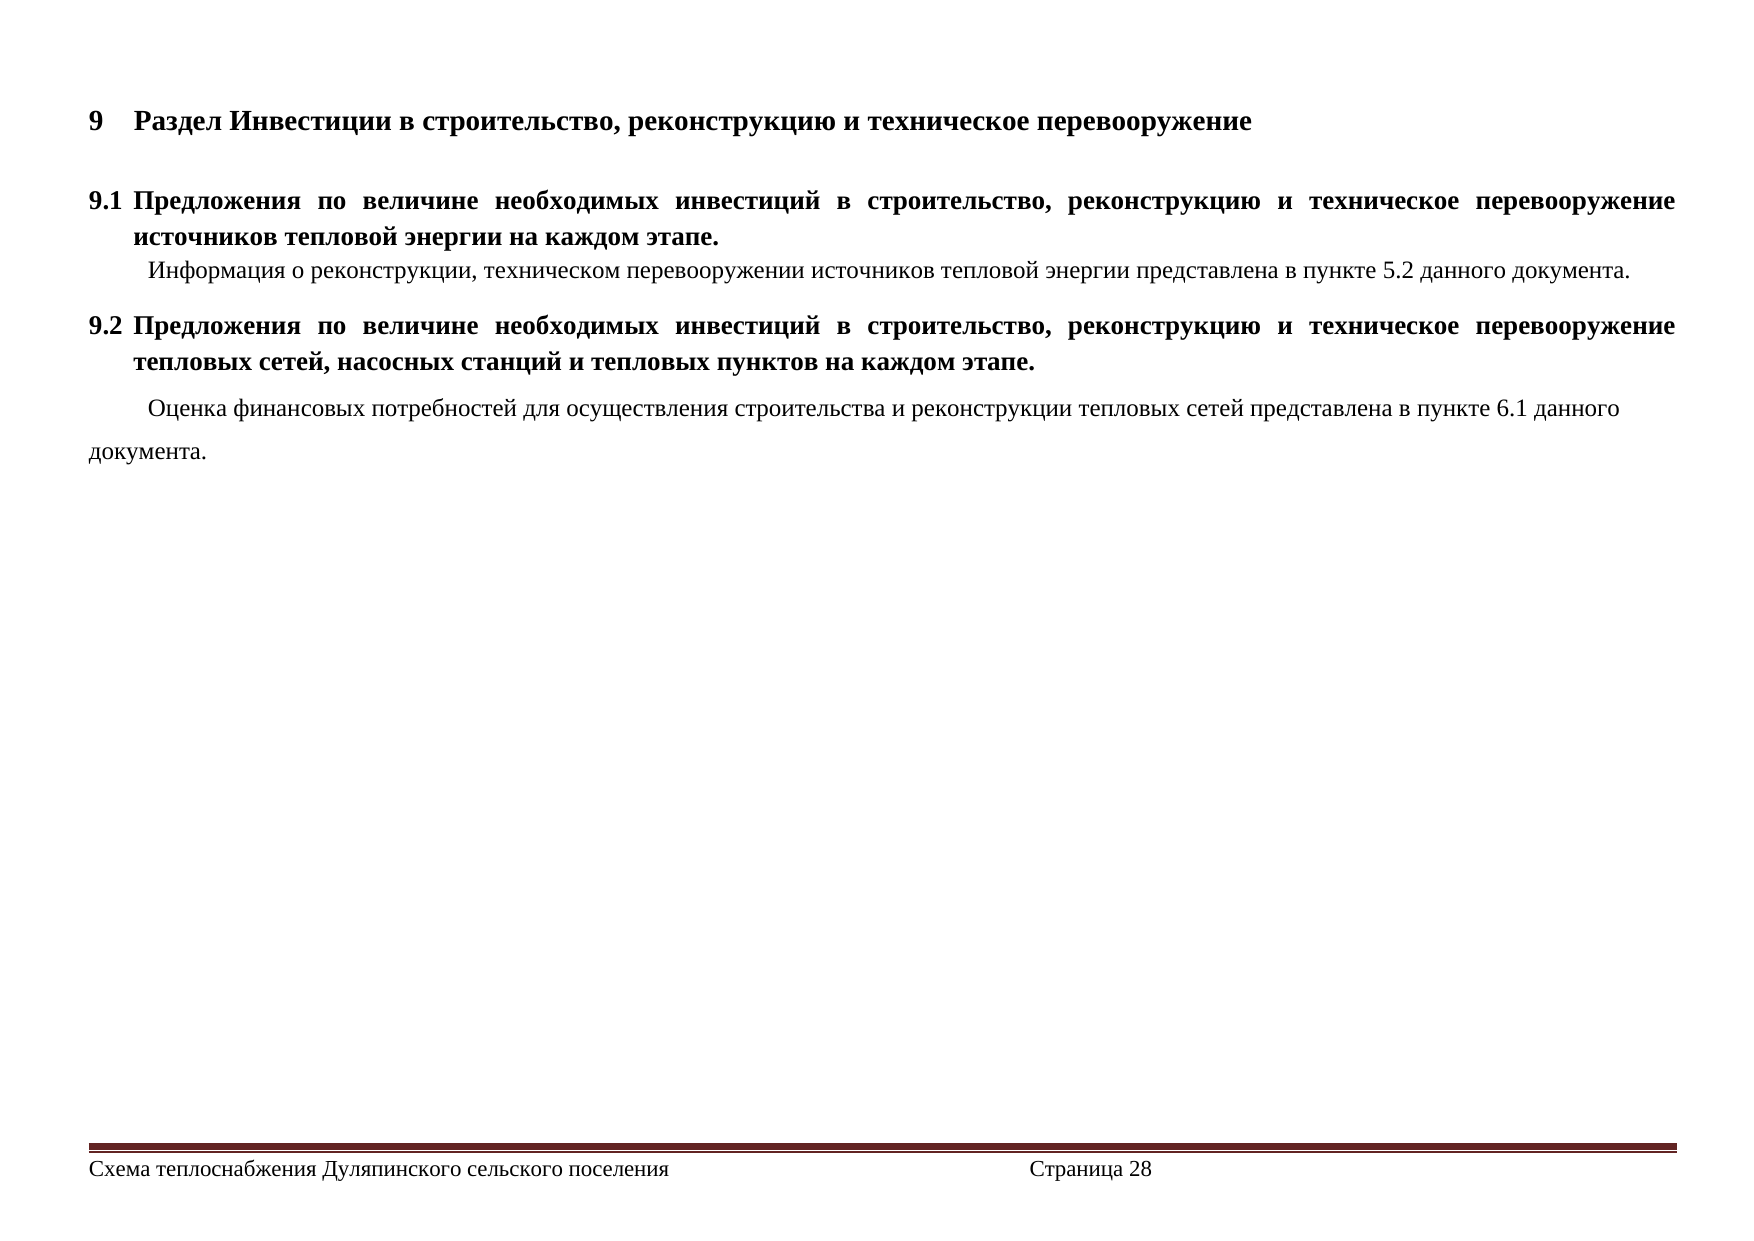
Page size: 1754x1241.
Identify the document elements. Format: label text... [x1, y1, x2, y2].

subtitle Предложения по величине необходимых инвестиций в строительство, реконструкцию и техническое перевооружение источников тепловой энергии на каждом этапе. [89, 184, 1677, 251]
subtitle Раздел Инвестиции в строительство, реконструкцию и техническое перевооружение [89, 103, 1677, 137]
text Информация о реконструкции, техническом перевооружении источников тепловой энергии представлена в пункте 5.2 данного документа. [89, 255, 1677, 284]
subtitle Предложения по величине необходимых инвестиций в строительство, реконструкцию и техническое перевооружение тепловых сетей, насосных станций и тепловых пунктов на каждом этапе. [89, 309, 1677, 376]
text Оценка финансовых потребностей для осуществления строительства и реконструкции тепловых сетей представлена в пункте 6.1 данного документа. [89, 393, 1677, 465]
